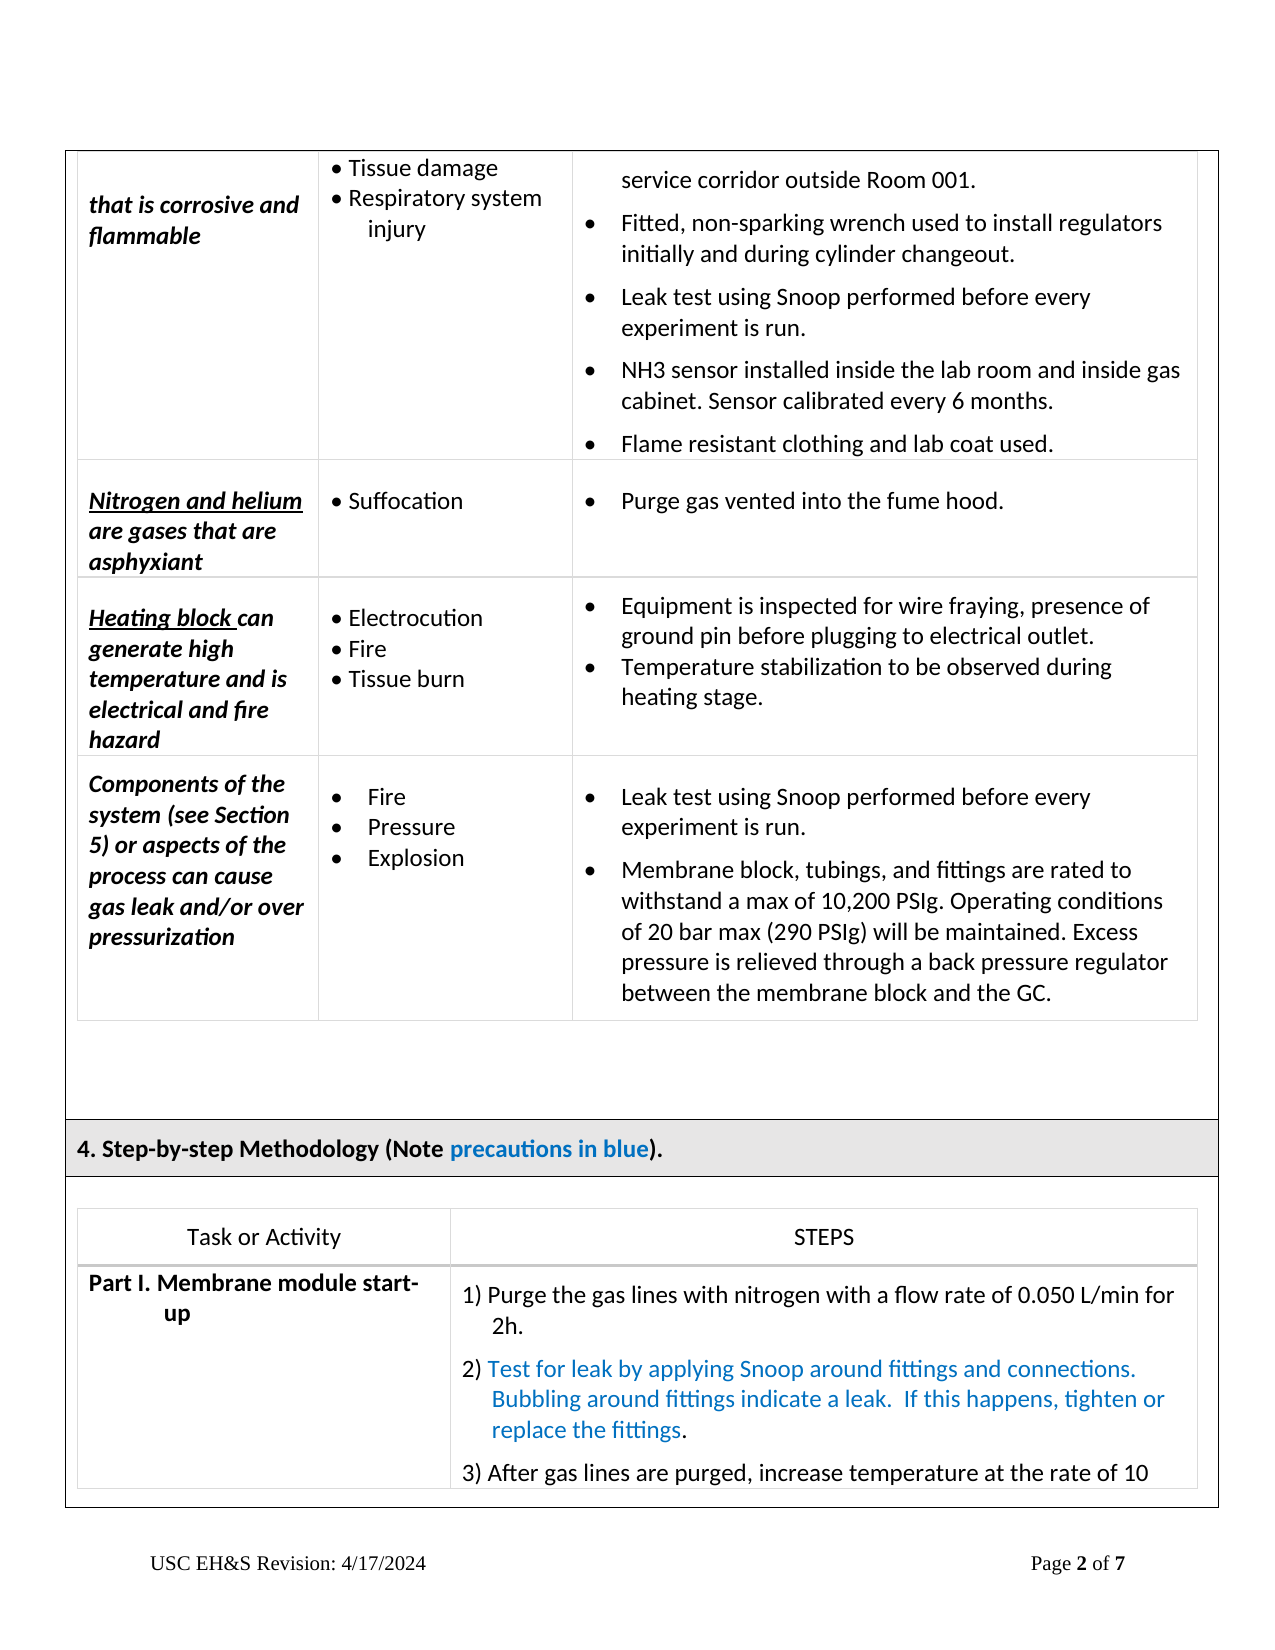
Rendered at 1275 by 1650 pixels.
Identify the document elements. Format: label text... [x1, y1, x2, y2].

table_cell [66, 1177, 1218, 1507]
table_cell 4. Step-by-step Methodology (Note precautions in blue). [66, 1120, 1218, 1176]
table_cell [66, 151, 1218, 1119]
